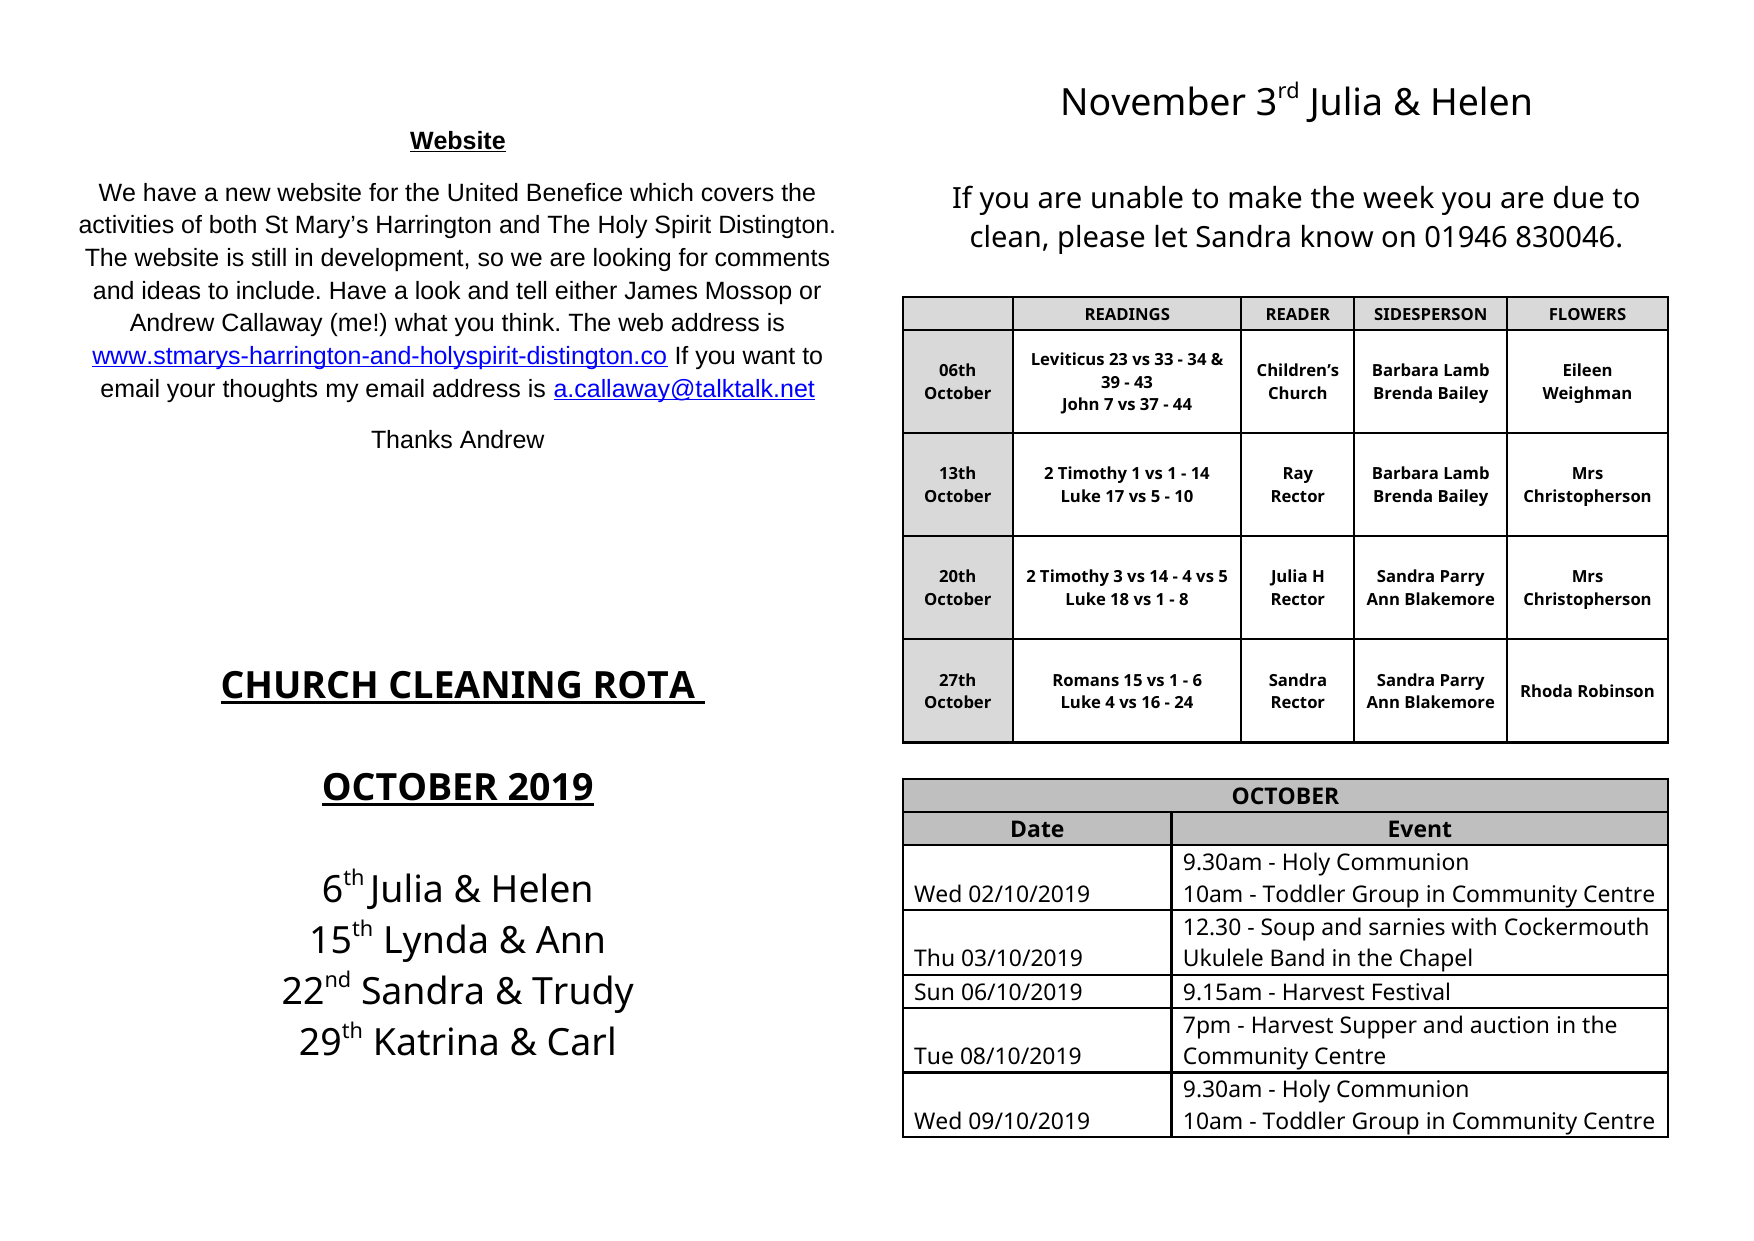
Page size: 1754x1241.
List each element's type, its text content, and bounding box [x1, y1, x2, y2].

text If you are unable to make the week you are due to clean, please let Sandra know on 01946 830046. [914, 177, 1679, 256]
text OCTOBER 2019 [75, 760, 840, 811]
text 22nd Sandra & Trudy [75, 964, 840, 1015]
table_cell Eileen Weighman [1508, 331, 1667, 432]
table_cell 2 Timothy 1 vs 1 - 14 Luke 17 vs 5 - 10 [1014, 434, 1240, 535]
table_cell 7pm - Harvest Supper and auction in the Community Centre [1173, 1009, 1667, 1071]
text 6th Julia & Helen [75, 862, 840, 913]
table_cell 9.30am - Holy Communion 10am - Toddler Group in Community Centre [1173, 1074, 1667, 1136]
table_cell Ray Rector [1242, 434, 1353, 535]
text CHURCH CLEANING ROTA [75, 658, 840, 709]
table_cell Leviticus 23 vs 33 - 34 & 39 - 43 John 7 vs 37 - 44 [1014, 331, 1240, 432]
table_cell 06th October [904, 331, 1012, 432]
text 29th Katrina & Carl [75, 1015, 840, 1066]
table_header READINGS [1014, 298, 1240, 329]
table_cell 9.30am - Holy Communion 10am - Toddler Group in Community Centre [1173, 846, 1667, 909]
table_header SIDESPERSON [1355, 298, 1506, 329]
table_cell Children’s Church [1242, 331, 1353, 432]
table_cell 9.15am - Harvest Festival [1173, 976, 1667, 1007]
table_cell Sandra Parry Ann Blakemore [1355, 537, 1506, 638]
table_cell Tue 08/10/2019 [904, 1009, 1170, 1071]
text November 3rd Julia & Helen [914, 75, 1679, 126]
table_cell Mrs Christopherson [1508, 434, 1667, 535]
table_header READER [1242, 298, 1353, 329]
table_cell 13th October [904, 434, 1012, 535]
table_cell Sandra Parry Ann Blakemore [1355, 640, 1506, 741]
table_cell Date [904, 813, 1170, 844]
table_cell Romans 15 vs 1 - 6 Luke 4 vs 16 - 24 [1014, 640, 1240, 741]
text Website [75, 126, 840, 155]
table_cell Sandra Rector [1242, 640, 1353, 741]
table_cell Wed 02/10/2019 [904, 846, 1170, 909]
table_cell Julia H Rector [1242, 537, 1353, 638]
table_cell Wed 09/10/2019 [904, 1074, 1170, 1136]
table_cell Rhoda Robinson [1508, 640, 1667, 741]
table_cell 12.30 - Soup and sarnies with Cockermouth Ukulele Band in the Chapel [1173, 911, 1667, 973]
text Thanks Andrew [75, 425, 840, 454]
table_header FLOWERS [1508, 298, 1667, 329]
table_header OCTOBER [904, 780, 1667, 811]
table_cell 20th October [904, 537, 1012, 638]
table_cell Sun 06/10/2019 [904, 976, 1170, 1007]
text 15th Lynda & Ann [75, 913, 840, 964]
text We have a new website for the United Benefice which covers the activities of both St Mary’s Harrington and The Holy Spirit Distington. The website is still in development, so we are looking for comments and ideas to include. Have a look and tell either James Mossop or Andrew Callaway (me!) what you think. The web address is www.stmarys-harrington-and-holyspirit-distington.co If you want to email your thoughts my email address is a.callaway@talktalk.net [75, 177, 840, 402]
table_cell Thu 03/10/2019 [904, 911, 1170, 973]
table_cell Event [1173, 813, 1667, 844]
table_cell Barbara Lamb Brenda Bailey [1355, 331, 1506, 432]
table_cell Barbara Lamb Brenda Bailey [1355, 434, 1506, 535]
table_cell 2 Timothy 3 vs 14 - 4 vs 5 Luke 18 vs 1 - 8 [1014, 537, 1240, 638]
table_header [904, 298, 1012, 329]
table_cell Mrs Christopherson [1508, 537, 1667, 638]
table_cell 27th October [904, 640, 1012, 741]
